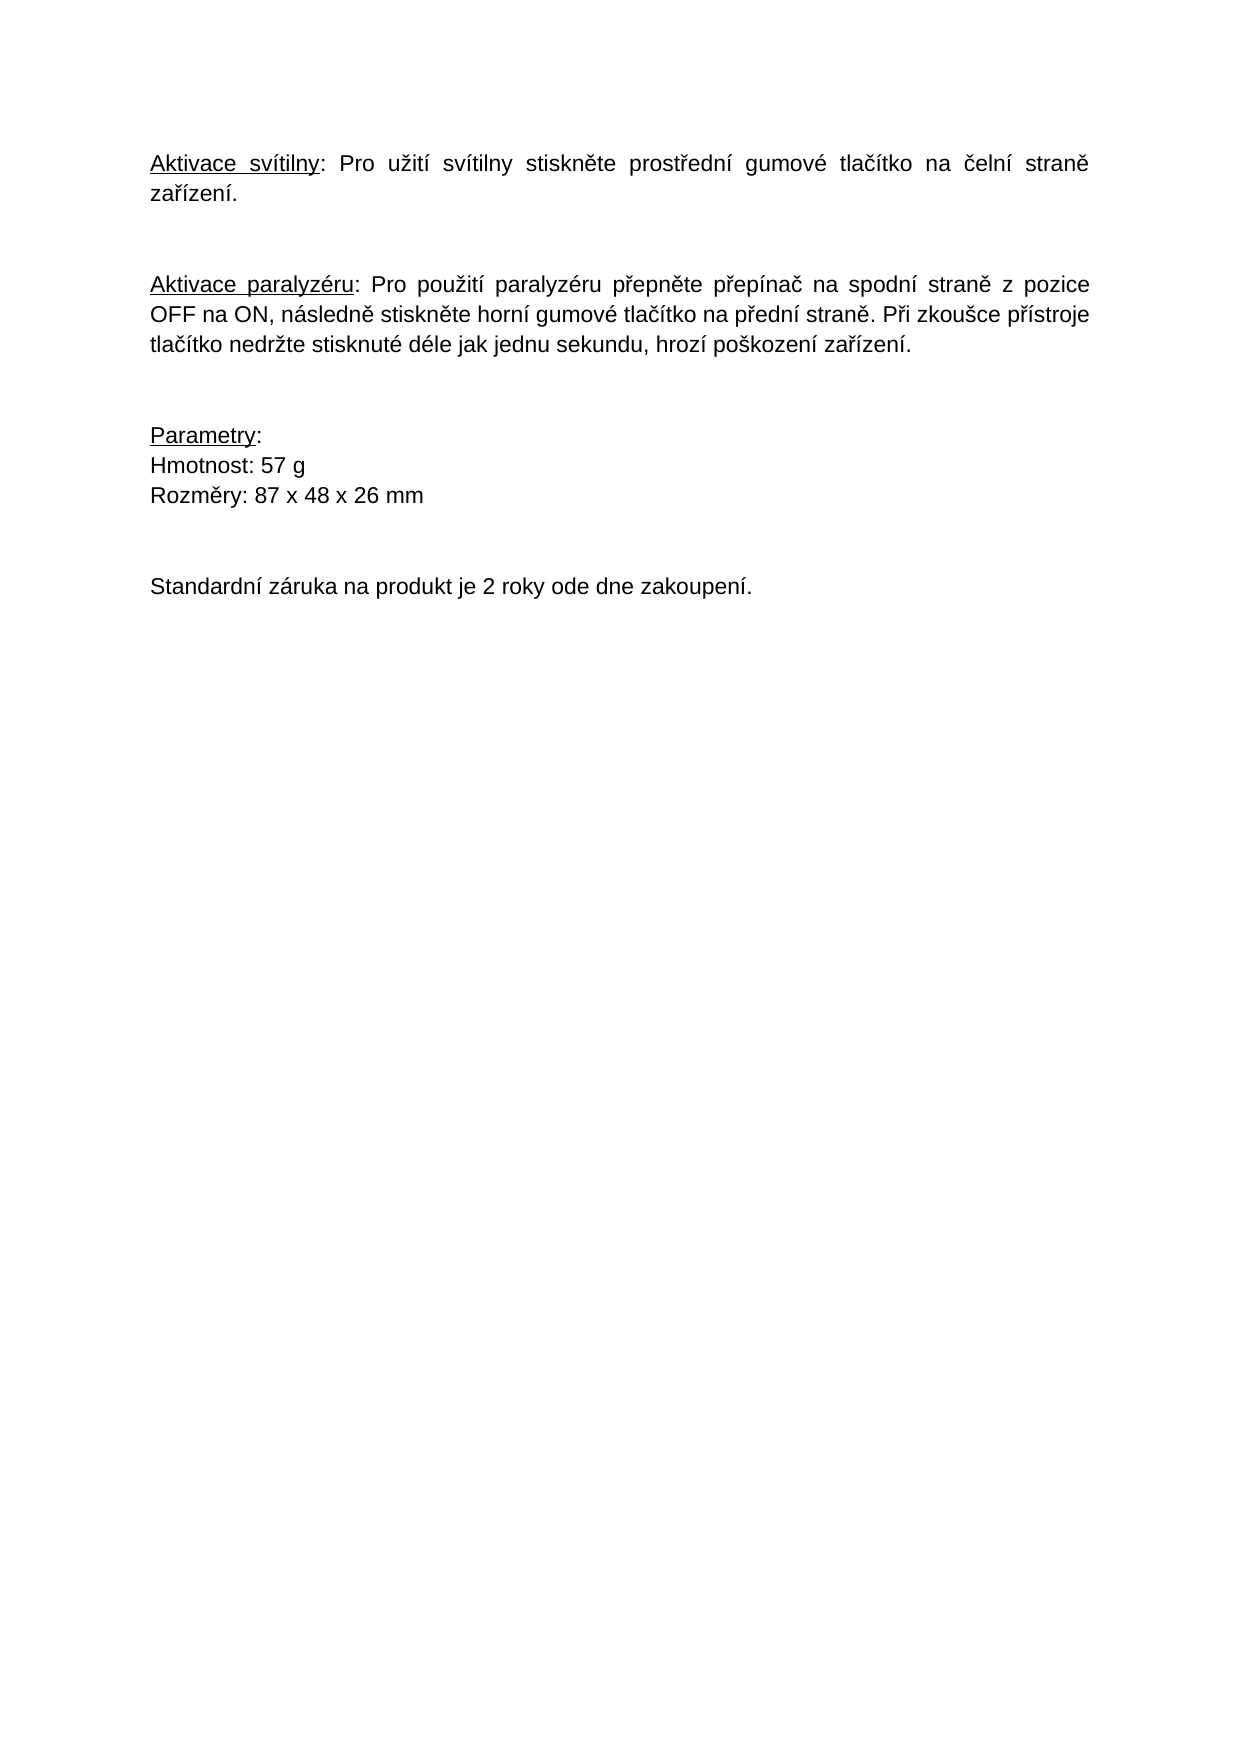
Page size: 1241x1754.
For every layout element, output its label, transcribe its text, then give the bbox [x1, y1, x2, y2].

text Standardní záruka na produkt je 2 roky ode dne zakoupení. [150, 573, 1090, 599]
text Rozměry: 87 x 48 x 26 mm [150, 482, 1090, 509]
text Parametry: [150, 422, 1090, 448]
text Aktivace paralyzéru: Pro použití paralyzéru přepněte přepínač na spodní straně z pozice OFF na ON, následně stiskněte horní gumové tlačítko na přední straně. Při zkoušce přístroje tlačítko nedržte stisknuté déle jak jednu sekundu, hrozí poškození zařízení. [150, 271, 1090, 358]
text Hmotnost: 57 g [150, 452, 1090, 478]
text Aktivace svítilny: Pro užití svítilny stiskněte prostřední gumové tlačítko na čelní straně zařízení. [150, 150, 1090, 207]
